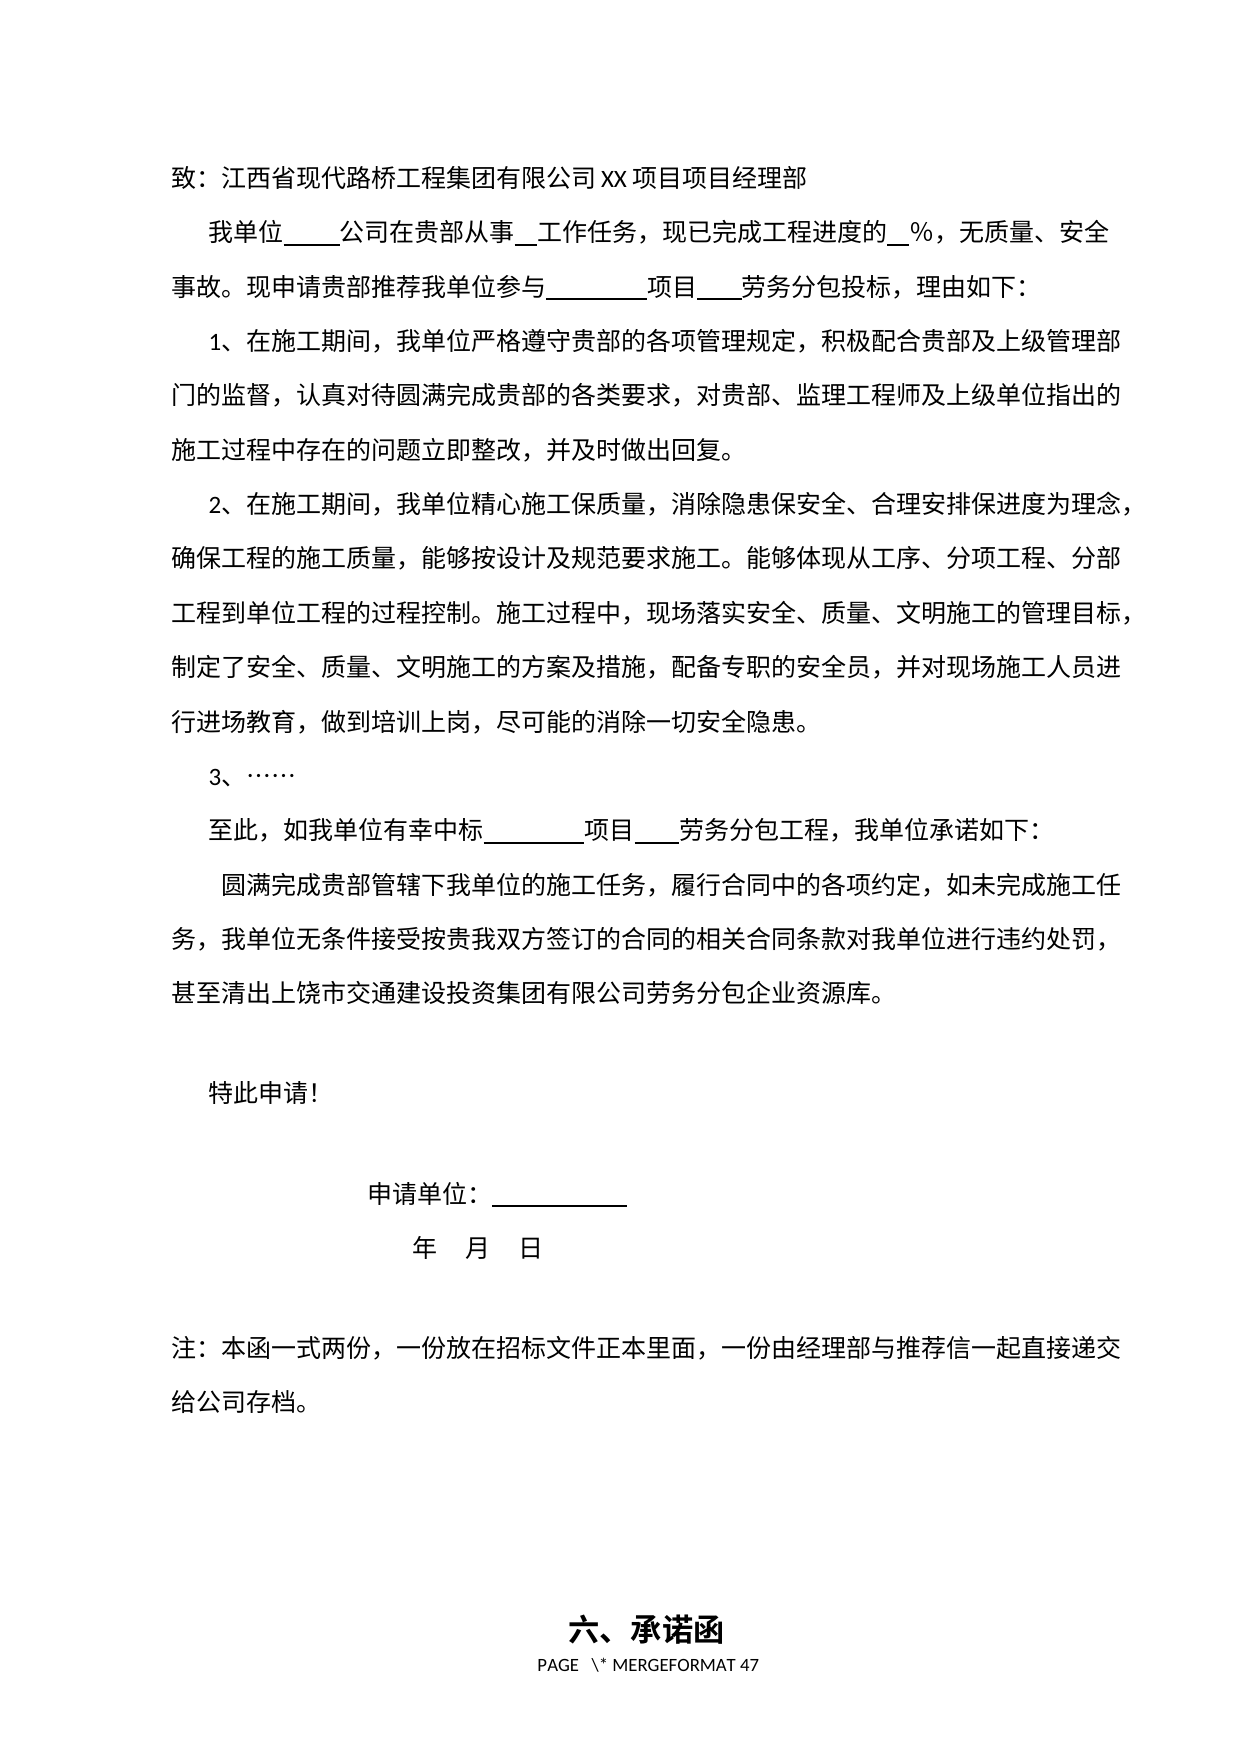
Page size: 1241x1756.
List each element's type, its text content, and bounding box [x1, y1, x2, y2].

text 注：本函一式两份，一份放在招标文件正本里面，一份由经理部与推荐信一起直接递交给公司存档。 [171, 1328, 1121, 1419]
text 致：江西省现代路桥工程集团有限公司XX项目项目经理部 [171, 158, 1121, 194]
text 特此申请！ [171, 1074, 1121, 1110]
text 年 月 日 [171, 1228, 1121, 1265]
text 3、…… [171, 756, 1121, 793]
text 至此，如我单位有幸中标 项目 劳务分包工程，我单位承诺如下： [171, 811, 1121, 847]
text 申请单位： [171, 1174, 1121, 1210]
text 六、承诺函 [171, 1605, 1121, 1650]
text 圆满完成贵部管辖下我单位的施工任务，履行合同中的各项约定，如未完成施工任务，我单位无条件接受按贵我双方签订的合同的相关合同条款对我单位进行违约处罚，甚至清出上饶市交通建设投资集团有限公司劳务分包企业资源库。 [171, 865, 1121, 1010]
text 我单位 公司在贵部从事 工作任务，现已完成工程进度的 ％，无质量、安全事故。现申请贵部推荐我单位参与 项目 劳务分包投标，理由如下： [171, 213, 1121, 303]
text 2、在施工期间，我单位精心施工保质量，消除隐患保安全、合理安排保进度为理念，确保工程的施工质量，能够按设计及规范要求施工。能够体现从工序、分项工程、分部工程到单位工程的过程控制。施工过程中，现场落实安全、质量、文明施工的管理目标，制定了安全、质量、文明施工的方案及措施，配备专职的安全员，并对现场施工人员进行进场教育，做到培训上岗，尽可能的消除一切安全隐患。 [171, 484, 1121, 738]
text 1、在施工期间，我单位严格遵守贵部的各项管理规定，积极配合贵部及上级管理部门的监督，认真对待圆满完成贵部的各类要求，对贵部、监理工程师及上级单位指出的施工过程中存在的问题立即整改，并及时做出回复。 [171, 321, 1121, 466]
